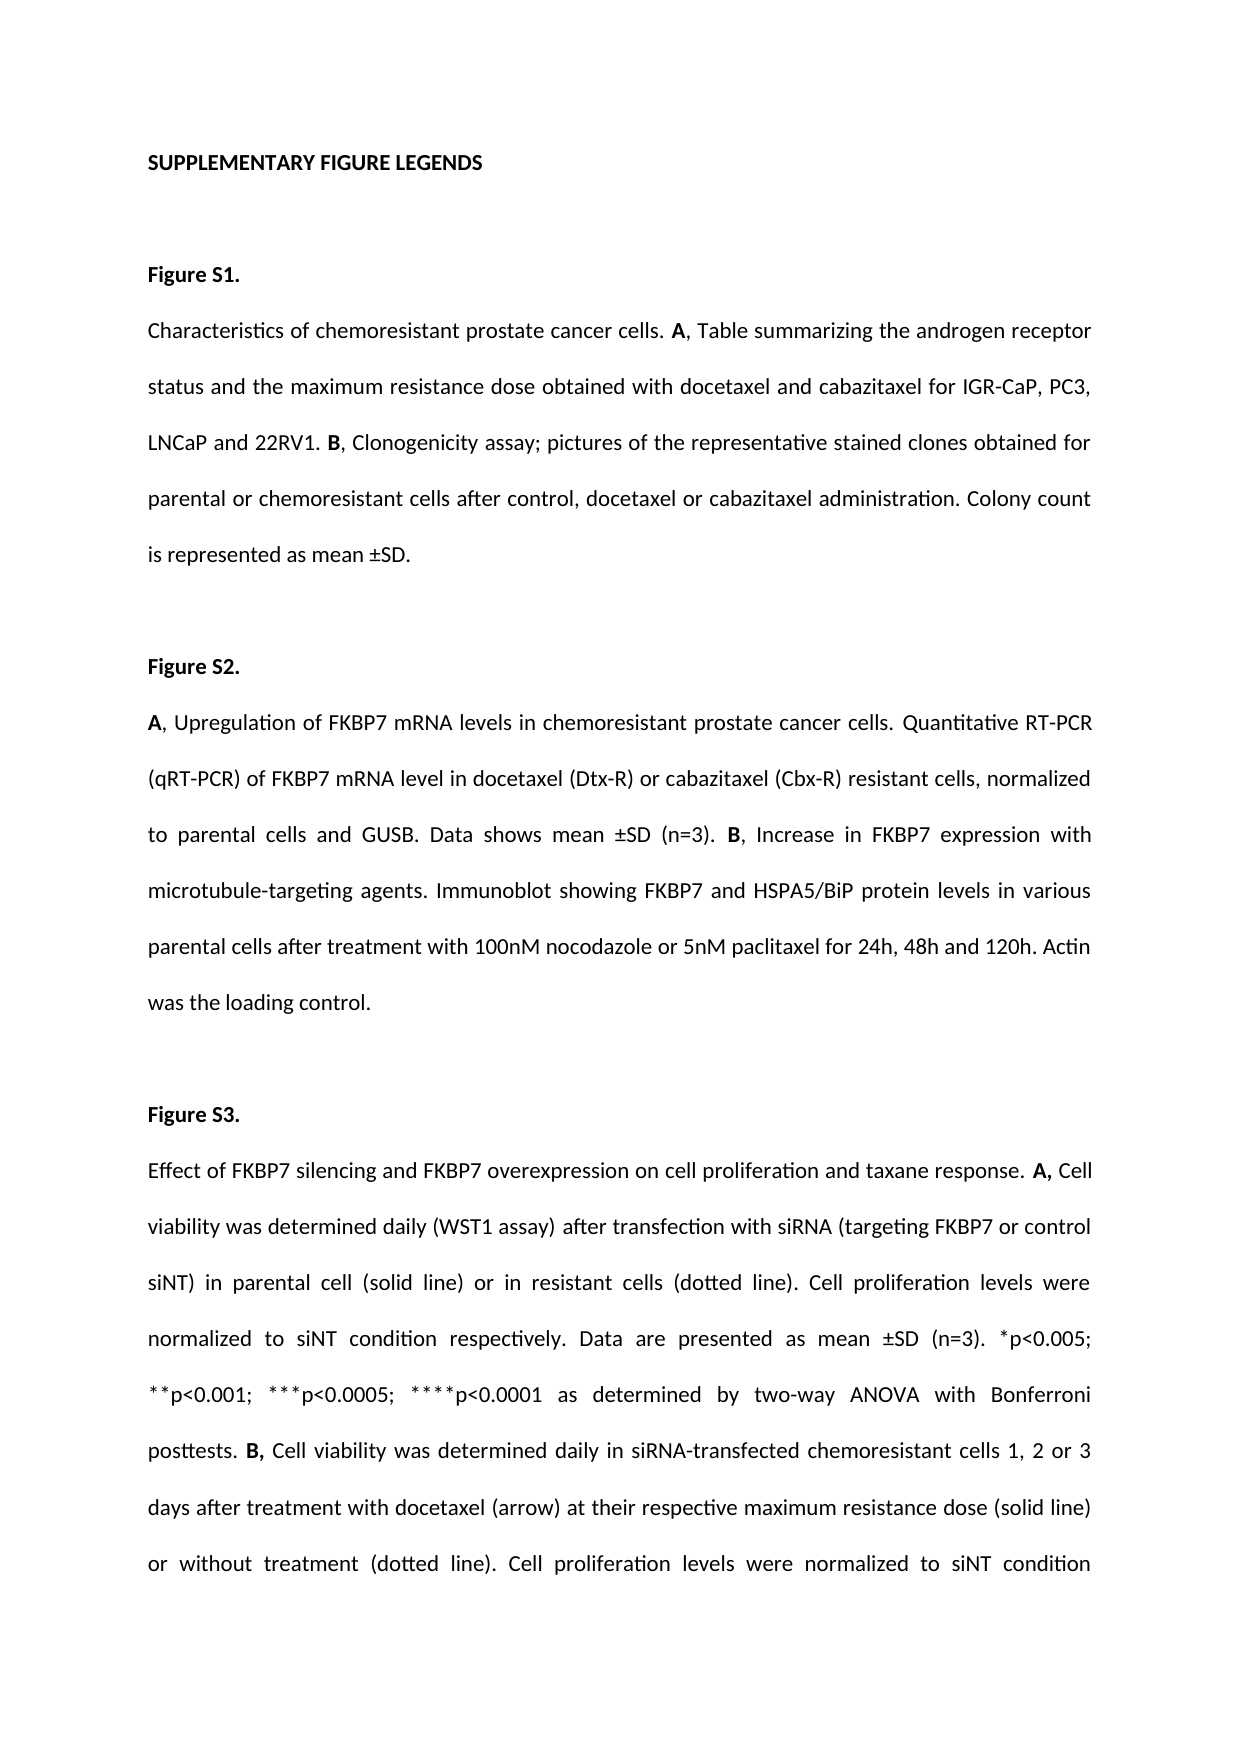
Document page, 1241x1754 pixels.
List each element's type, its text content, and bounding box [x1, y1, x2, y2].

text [148, 1156, 1093, 1577]
text Figure S1. [148, 260, 1093, 288]
text SUPPLEMENTARY FIGURE LEGENDS [148, 148, 1093, 176]
text Figure S2. [148, 652, 1093, 680]
text Figure S3. [148, 1100, 1093, 1128]
text Characteristics of chemoresistant prostate cancer cells. A, Table summarizing the androgen receptor status and the maximum resistance dose obtained with docetaxel and cabazitaxel for IGR-CaP, PC3, LNCaP and 22RV1. B, Clonogenicity assay; pictures of the representative stained clones obtained for parental or chemoresistant cells after control, docetaxel or cabazitaxel administration. Colony count is represented as mean ±SD. [148, 316, 1093, 568]
text A, Upregulation of FKBP7 mRNA levels in chemoresistant prostate cancer cells. Quantitative RT-PCR (qRT-PCR) of FKBP7 mRNA level in docetaxel (Dtx-R) or cabazitaxel (Cbx-R) resistant cells, normalized to parental cells and GUSB. Data shows mean ±SD (n=3). B, Increase in FKBP7 expression with microtubule-targeting agents. Immunoblot showing FKBP7 and HSPA5/BiP protein levels in various parental cells after treatment with 100nM nocodazole or 5nM paclitaxel for 24h, 48h and 120h. Actin was the loading control. [148, 708, 1093, 1016]
